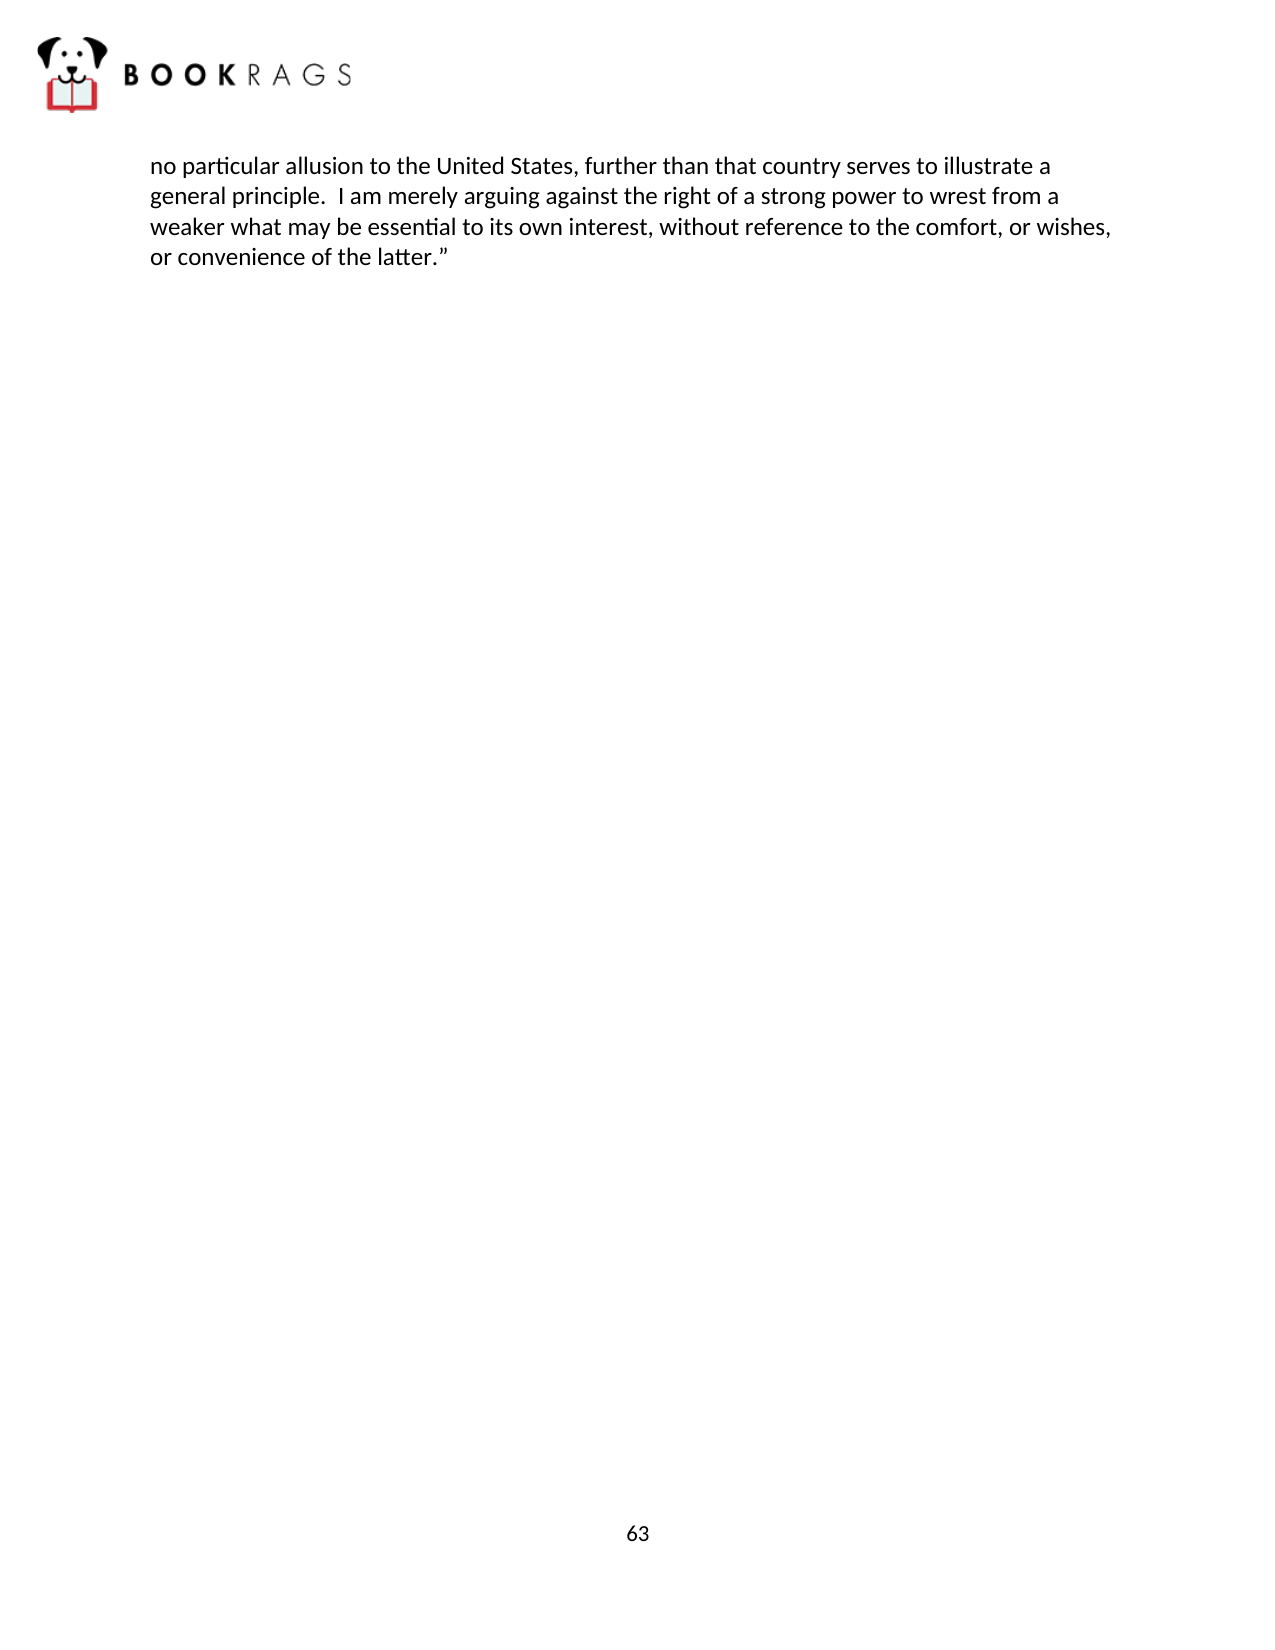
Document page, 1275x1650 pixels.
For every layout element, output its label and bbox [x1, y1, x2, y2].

picture [37, 37, 351, 113]
text [150, 150, 1125, 272]
